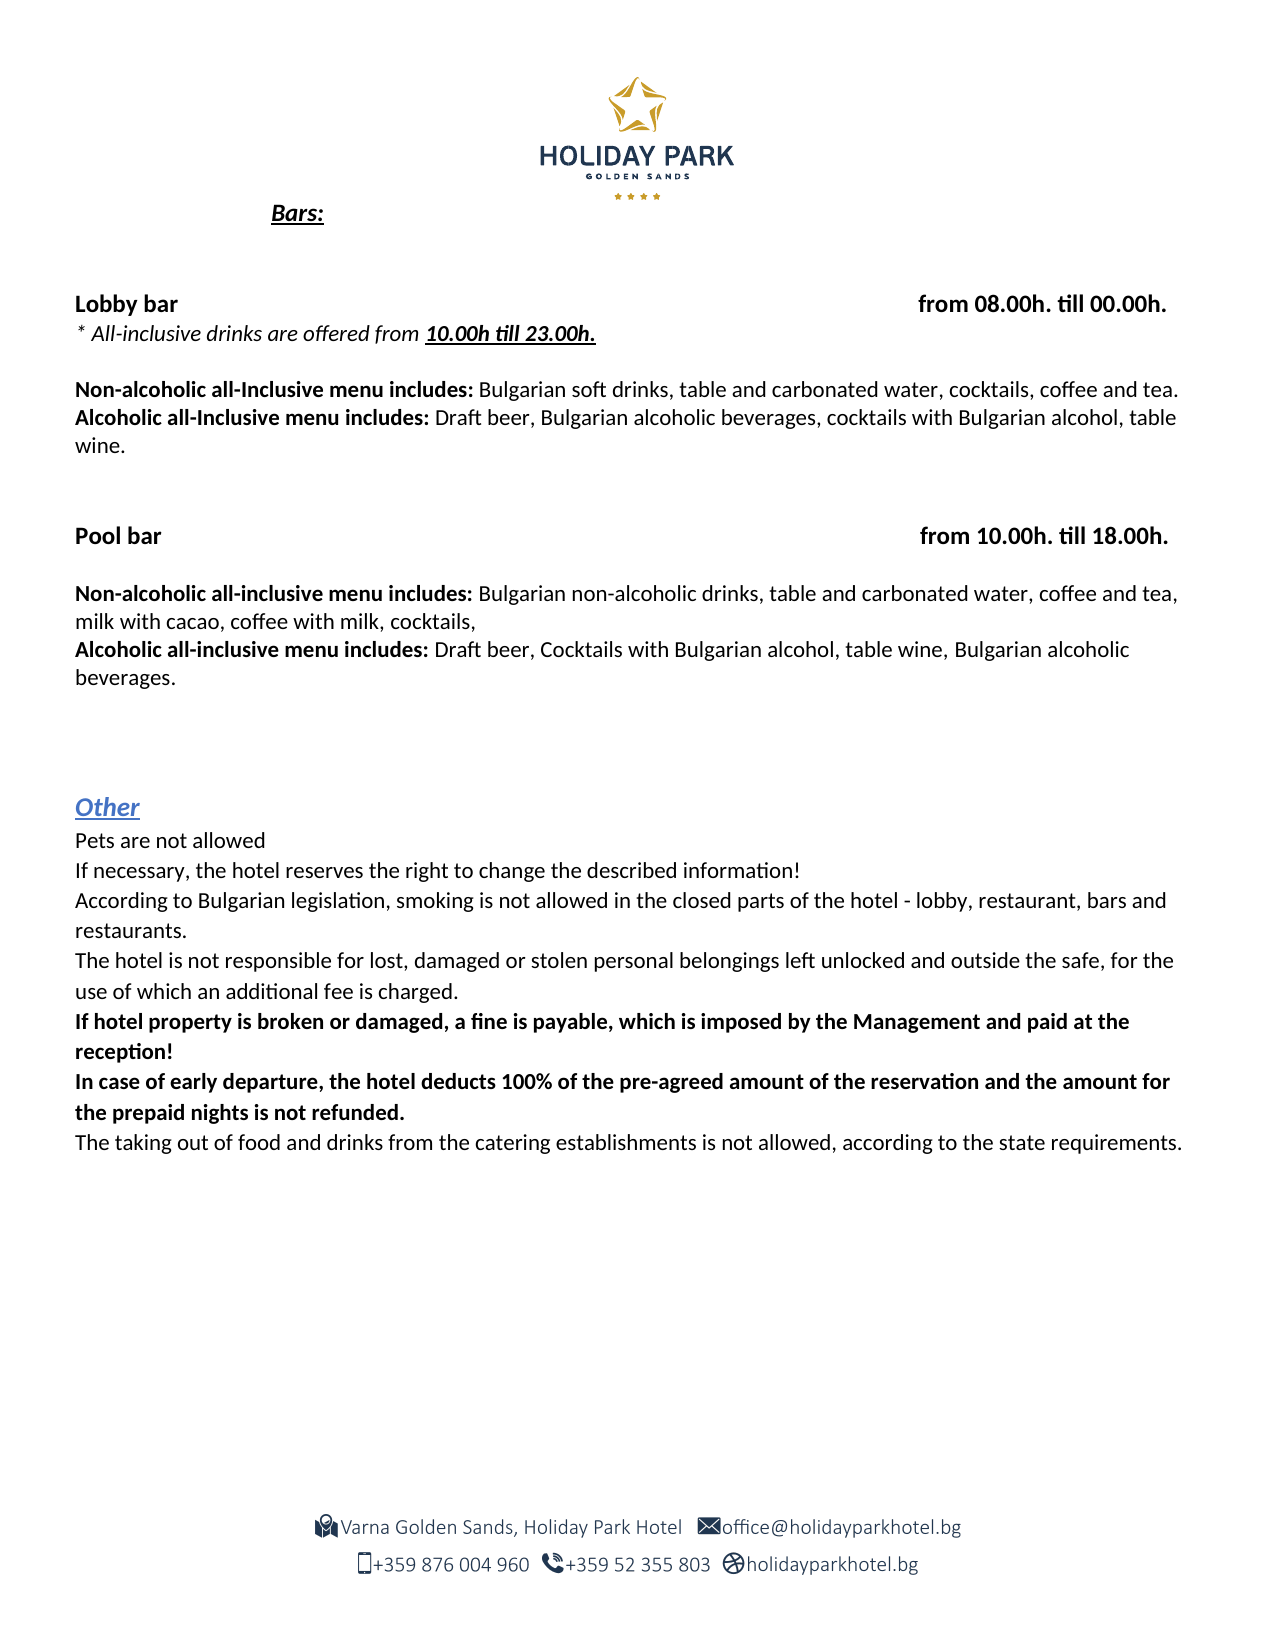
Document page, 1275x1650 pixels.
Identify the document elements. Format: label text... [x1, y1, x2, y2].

text Non-alcoholic all-Inclusive menu includes: Bulgarian soft drinks, table and carbonated water, cocktails, coffee and tea. [75, 375, 1200, 403]
text Alcoholic all-Inclusive menu includes: Draft beer, Bulgarian alcoholic beverages, cocktails with Bulgarian alcohol, table wine. [75, 403, 1200, 459]
text The hotel is not responsible for lost, damaged or stolen personal belongings left unlocked and outside the safe, for the use of which an additional fee is charged. [75, 947, 1200, 1005]
text Lobby bar from 08.00h. till 00.00h. [75, 289, 1200, 319]
text Other [75, 790, 1200, 823]
text The taking out of food and drinks from the catering establishments is not allowed, according to the state requirements. [75, 1128, 1200, 1156]
text According to Bulgarian legislation, smoking is not allowed in the closed parts of the hotel - lobby, restaurant, bars and restaurants. [75, 886, 1200, 944]
picture [314, 1513, 961, 1575]
text If hotel property is broken or damaged, a fine is payable, which is imposed by the Management and paid at the reception! [75, 1007, 1200, 1065]
text Pool bar from 10.00h. till 18.00h. [75, 520, 1200, 551]
text * All-inclusive drinks are offered from 10.00h till 23.00h. [75, 319, 1200, 347]
text In case of early departure, the hotel deducts 100% of the pre-agreed amount of the reservation and the amount for the prepaid nights is not refunded. [75, 1067, 1200, 1126]
text If necessary, the hotel reserves the right to change the described information! [75, 856, 1200, 884]
text Alcoholic all-inclusive menu includes: Draft beer, Cocktails with Bulgarian alcohol, table wine, Bulgarian alcoholic beverages. [75, 635, 1200, 719]
text Bars: [75, 197, 1200, 228]
text Non-alcoholic all-inclusive menu includes: Bulgarian non-alcoholic drinks, table and carbonated water, coffee and tea, milk with cacao, coffee with milk, cocktails, [75, 579, 1200, 635]
text Pets are not allowed [75, 826, 1200, 854]
